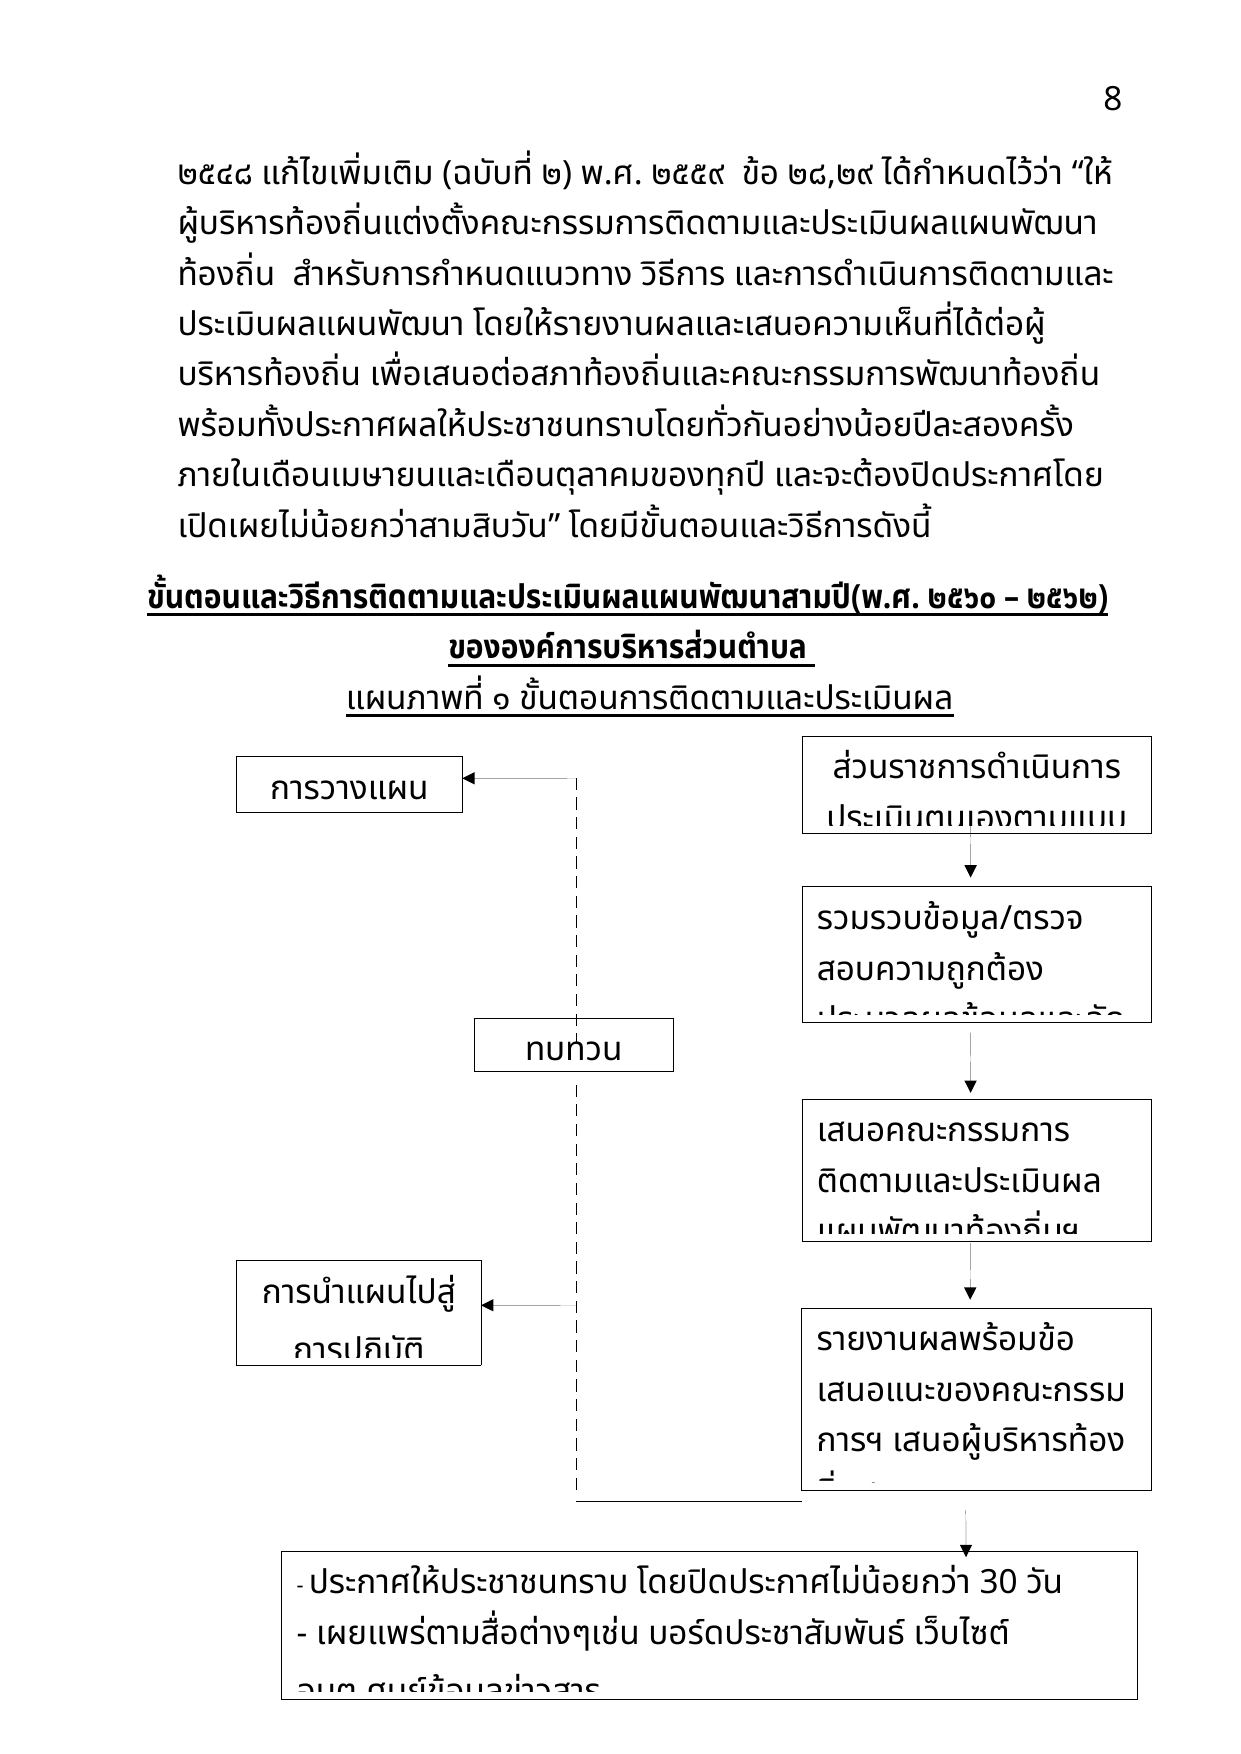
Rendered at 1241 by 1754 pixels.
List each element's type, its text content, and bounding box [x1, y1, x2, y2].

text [177, 148, 1122, 552]
text ขั้นตอนและวิธีการติดตามและประเมินผลแผนพัฒนาสามปี(พ.ศ. ๒๕๖๐ – ๒๕๖๒) ขององค์การบริหารส่วนตำบล [133, 573, 1122, 674]
text แผนภาพที่ ๑ ขั้นตอนการติดตามและประเมินผล [177, 674, 1122, 724]
